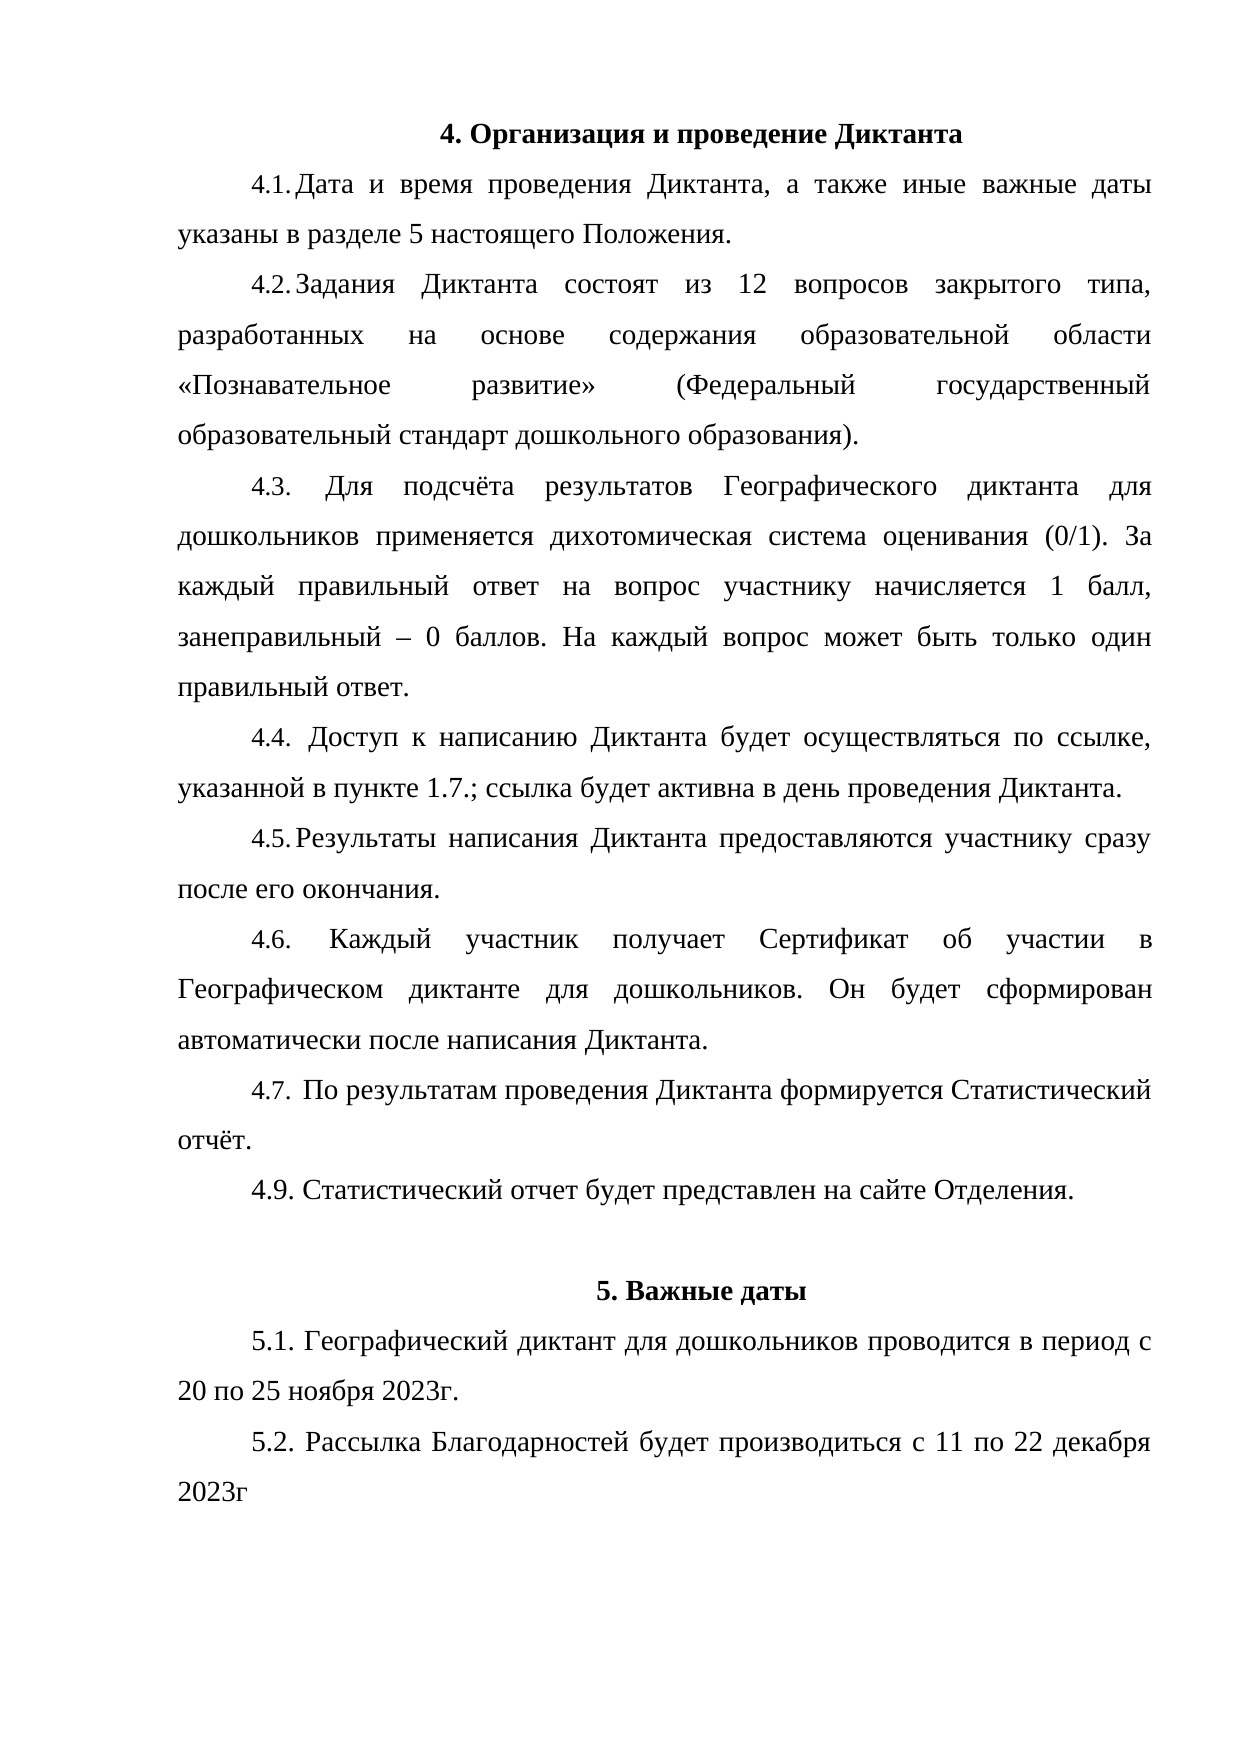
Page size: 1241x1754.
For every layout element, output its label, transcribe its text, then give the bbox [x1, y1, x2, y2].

subtitle Организация и проведение Диктанта [440, 116, 1169, 149]
list Рассылка Благодарностей будет производиться с 11 по 22 декабря 2023г [177, 1424, 1151, 1508]
list Дата и время проведения Диктанта, а также иные важные даты указаны в разделе 5 настоящего Положения. [177, 166, 1152, 250]
list Для подсчёта результатов Географического диктанта для дошкольников применяется дихотомическая система оценивания (0/1). За каждый правильный ответ на вопрос участнику начисляется 1 балл, занеправильный – 0 баллов. На каждый вопрос может быть только один правильный ответ. [177, 468, 1152, 702]
list По результатам проведения Диктанта формируется Статистический отчёт. [177, 1072, 1152, 1156]
subtitle Важные даты [596, 1273, 1169, 1307]
text «Познавательное развитие» (Федеральный государственный образовательный стандарт дошкольного образования). [177, 367, 1152, 451]
list Результаты написания Диктанта предоставляются участнику сразу после его окончания. [177, 821, 1152, 904]
list Каждый участник получает Сертификат об участии в Географическом диктанте для дошкольников. Он будет сформирован автоматически после написания Диктанта. [177, 921, 1152, 1055]
text 4.9. Статистический отчет будет представлен на сайте Отделения. [251, 1173, 1169, 1206]
list Доступ к написанию Диктанта будет осуществляться по ссылке, указанной в пункте 1.7.; ссылка будет активна в день проведения Диктанта. [177, 719, 1152, 803]
list Географический диктант для дошкольников проводится в период с 20 по 25 ноября 2023г. [177, 1323, 1152, 1407]
list Задания Диктанта состоят из 12 вопросов закрытого типа, разработанных на основе содержания образовательной области [177, 266, 1152, 350]
